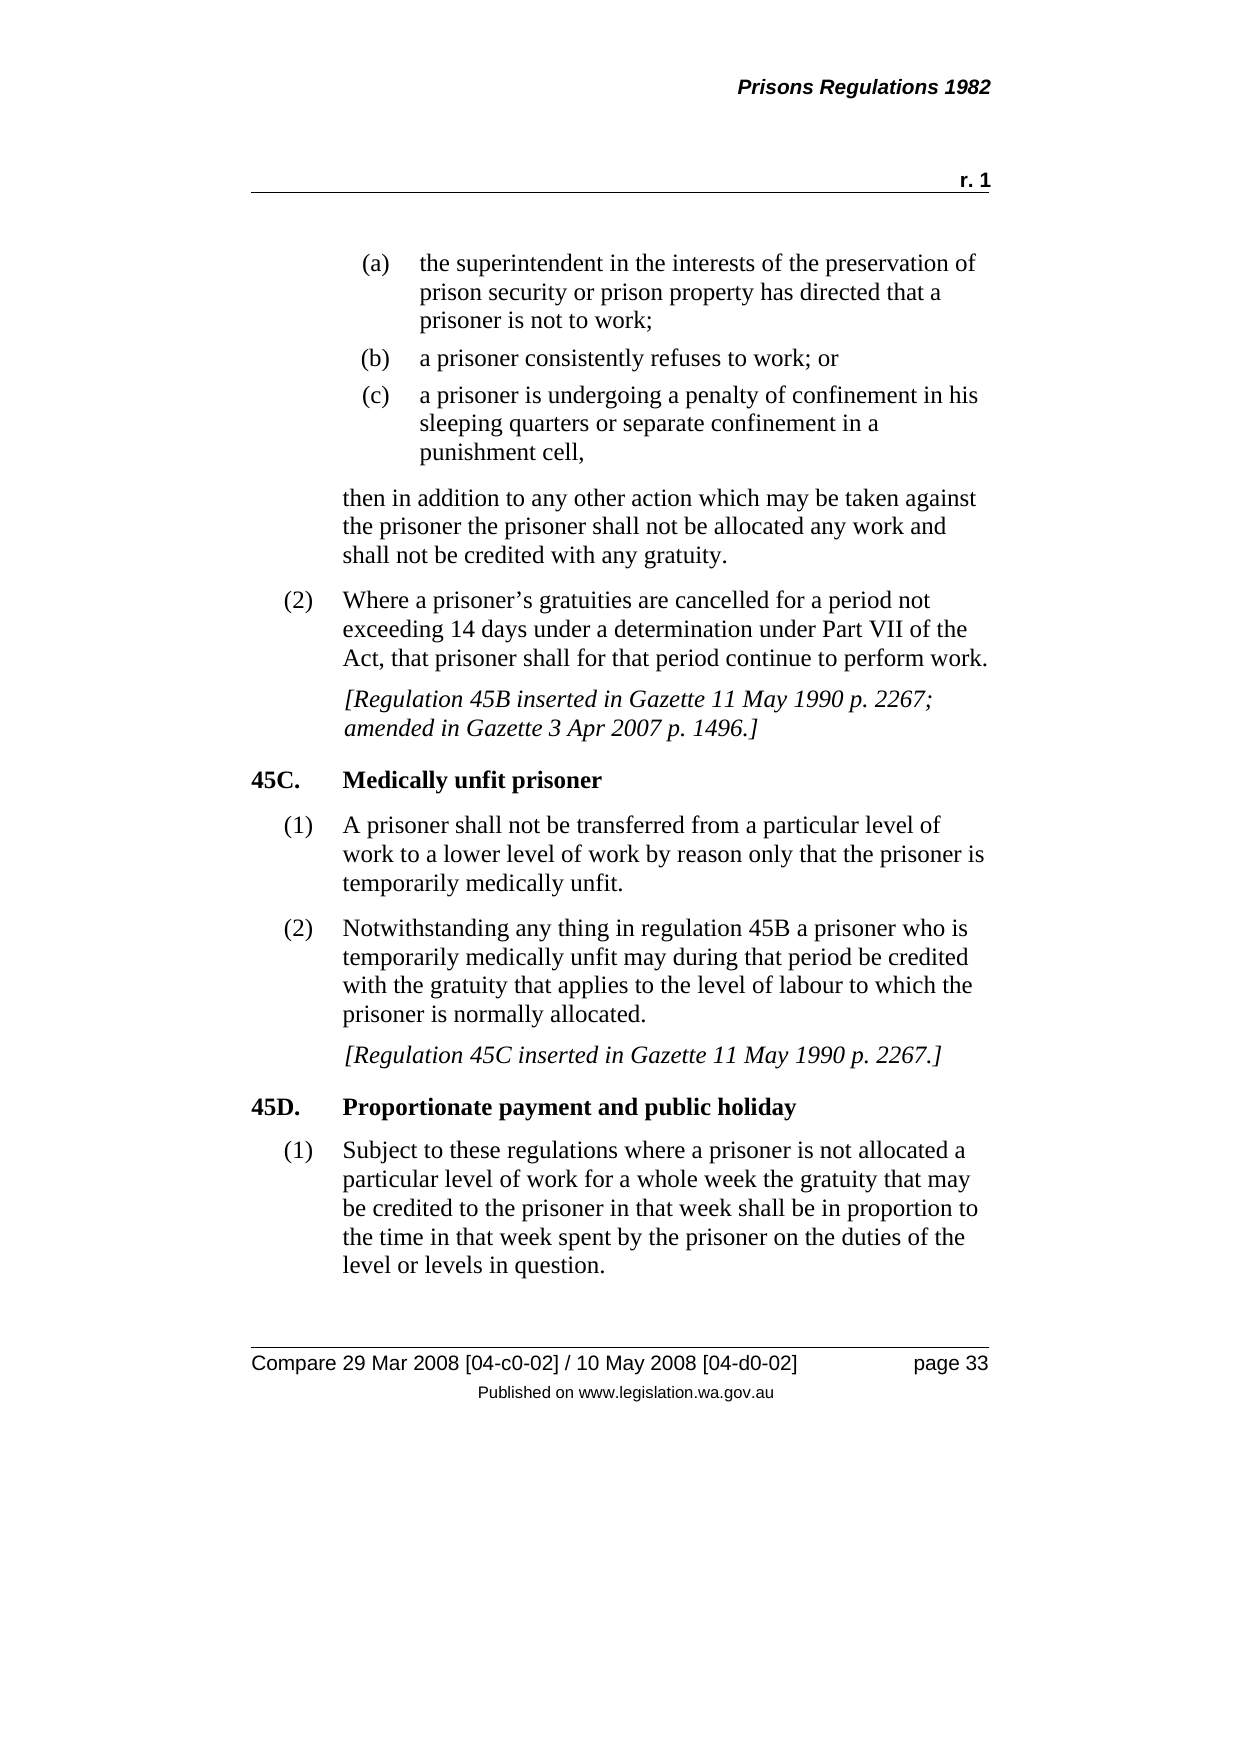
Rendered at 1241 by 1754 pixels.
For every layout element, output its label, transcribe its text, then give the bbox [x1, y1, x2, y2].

text (2) Notwithstanding any thing in regulation 45B a prisoner who is temporarily medically unfit may during that period be credited with the gratuity that applies to the level of labour to which the prisoner is normally allocated. [251, 913, 989, 1028]
text (a) the superintendent in the interests of the preservation of prison security or prison property has directed that a prisoner is not to work; [251, 248, 989, 334]
subtitle 45D. Proportionate payment and public holiday [251, 1092, 989, 1121]
subtitle 45C. Medically unfit prisoner [251, 765, 989, 793]
text (b) a prisoner consistently refuses to work; or [251, 343, 989, 371]
text [Regulation 45B inserted in Gazette 11 May 1990 p. 2267; amended in Gazette 3 Apr 2007 p. 1496.] [251, 684, 989, 742]
text (1) A prisoner shall not be transferred from a particular level of work to a lower level of work by reason only that the prisoner is temporarily medically unfit. [251, 810, 989, 896]
text (2) Where a prisoner’s gratuities are cancelled for a period not exceeding 14 days under a determination under Part VII of the Act, that prisoner shall for that period continue to perform work. [251, 586, 989, 672]
text then in addition to any other action which may be taken against the prisoner the prisoner shall not be allocated any work and shall not be credited with any gratuity. [251, 483, 989, 569]
text (1) Subject to these regulations where a prisoner is not allocated a particular level of work for a whole week the gratuity that may be credited to the prisoner in that week shall be in proportion to the time in that week spent by the prisoner on the duties of the level or levels in question. [251, 1136, 989, 1279]
text [Regulation 45C inserted in Gazette 11 May 1990 p. 2267.] [251, 1041, 989, 1069]
text (c) a prisoner is undergoing a penalty of confinement in his sleeping quarters or separate confinement in a punishment cell, [251, 380, 989, 466]
